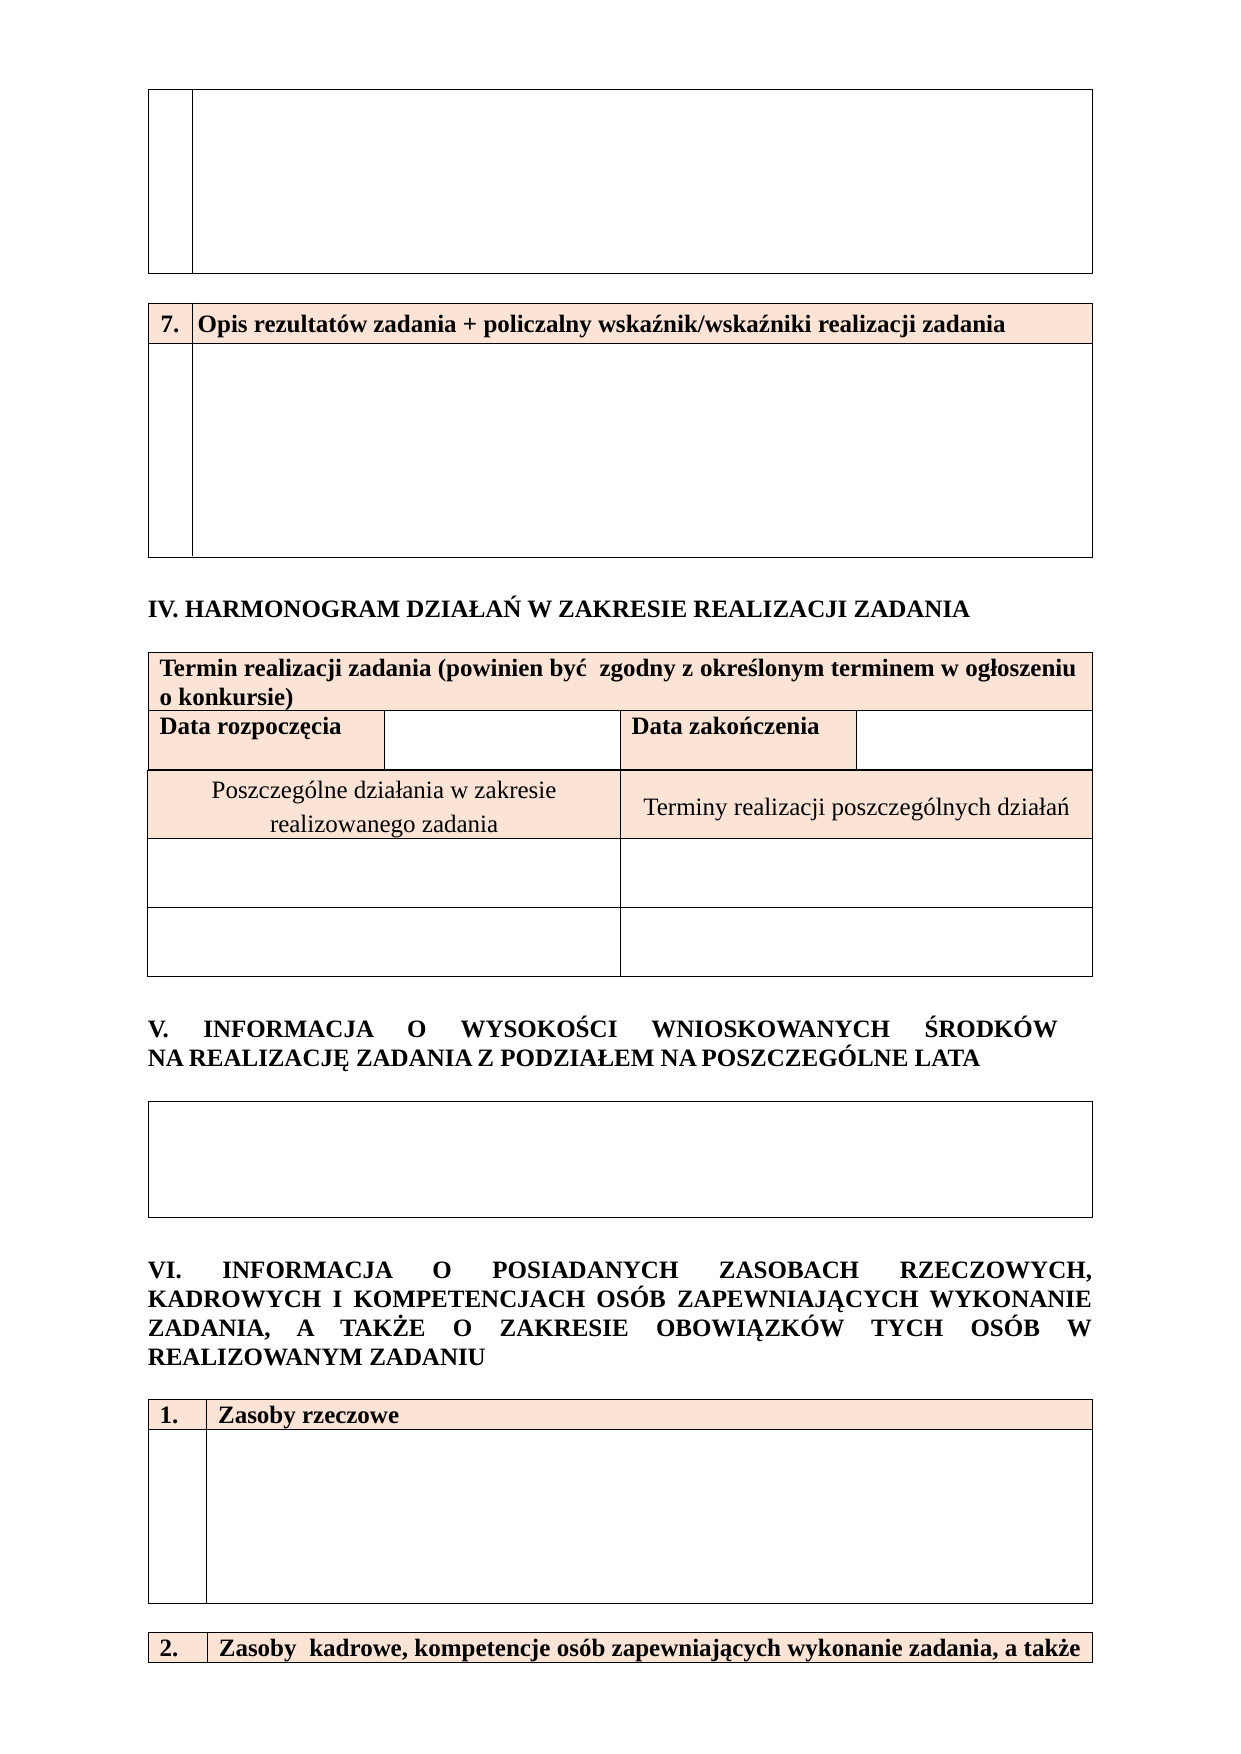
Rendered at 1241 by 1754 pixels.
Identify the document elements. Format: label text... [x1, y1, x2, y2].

table_cell [149, 90, 192, 273]
table_cell Data zakończenia [621, 711, 856, 769]
table_cell [621, 839, 1092, 907]
table_header Terminy realizacji poszczególnych działań [621, 771, 1092, 838]
table_header 1. [149, 1400, 206, 1429]
table_header [149, 1102, 1092, 1217]
table_header 2. [149, 1633, 207, 1662]
table_cell [149, 344, 192, 556]
table_header Termin realizacji zadania (powinien być zgodny z określonym terminem w ogłoszeniu o konkursie) [149, 653, 1092, 710]
table_cell [385, 711, 620, 769]
table_cell [193, 90, 1092, 273]
table_header Zasoby rzeczowe [207, 1400, 1092, 1429]
text VI. INFORMACJA O POSIADANYCH ZASOBACH RZECZOWYCH, KADROWYCH I KOMPETENCJACH OSÓB ZAPEWNIAJĄCYCH WYKONANIE ZADANIA, A TAKŻE O ZAKRESIE OBOWIĄZKÓW TYCH OSÓB W REALIZOWANYM ZADANIU [148, 1255, 1093, 1370]
table_header 7. [149, 304, 192, 343]
table_cell [148, 839, 620, 907]
table_cell [207, 1430, 1092, 1602]
text V. INFORMACJA O WYSOKOŚCI WNIOSKOWANYCH ŚRODKÓW NA REALIZACJĘ ZADANIA Z PODZIAŁEM NA POSZCZEGÓLNE LATA [148, 1014, 1093, 1072]
table_cell [148, 908, 620, 976]
table_cell [193, 344, 1092, 556]
table_header Opis rezultatów zadania + policzalny wskaźnik/wskaźniki realizacji zadania [193, 304, 1092, 343]
text IV. HARMONOGRAM DZIAŁAŃ W ZAKRESIE REALIZACJI ZADANIA [148, 594, 1093, 623]
table_cell Data rozpoczęcia [149, 711, 384, 769]
table_cell [149, 1430, 206, 1602]
table_cell [621, 908, 1092, 976]
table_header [208, 1633, 1092, 1662]
table_cell [857, 711, 1092, 769]
table_header Poszczególne działania w zakresie realizowanego zadania [148, 771, 620, 838]
